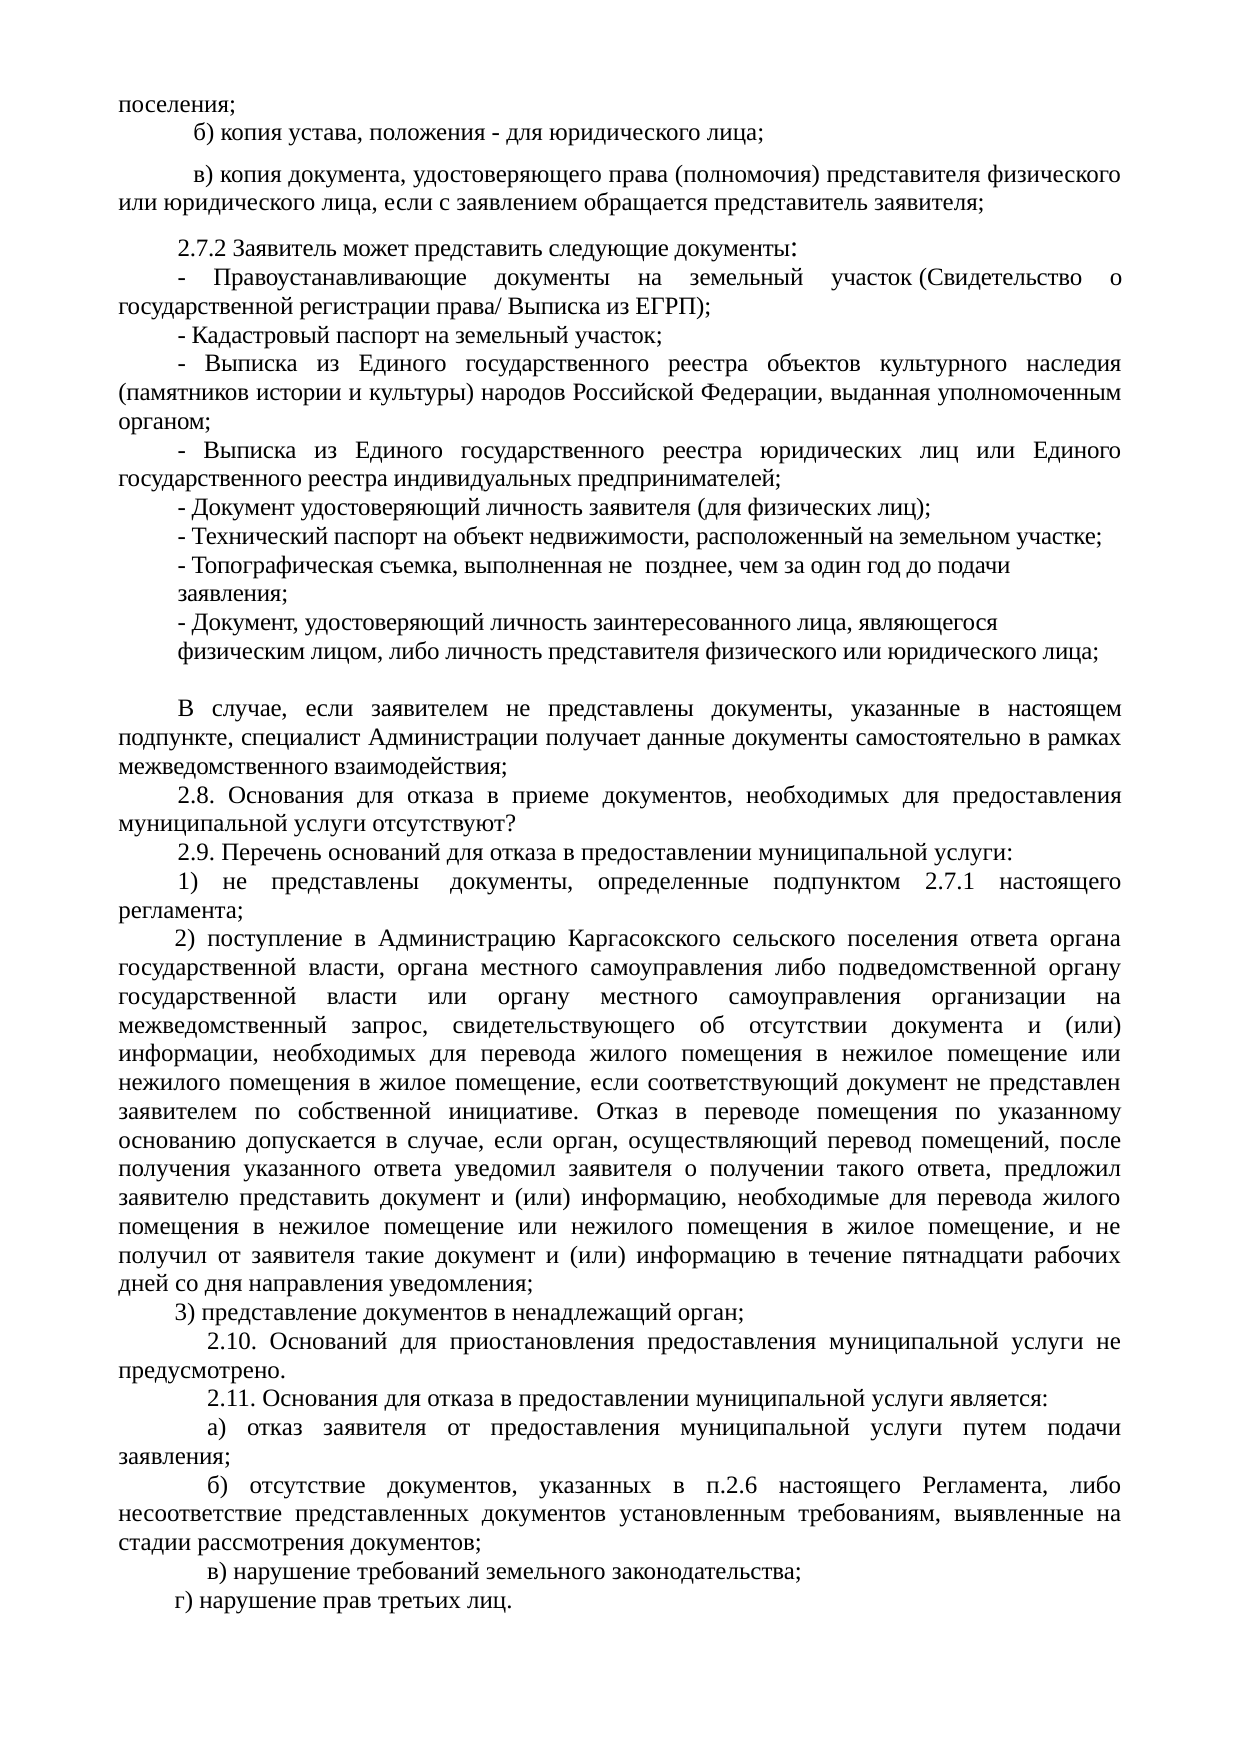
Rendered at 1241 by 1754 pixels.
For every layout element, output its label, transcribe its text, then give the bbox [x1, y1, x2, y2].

text б) копия устава, положения - для юридического лица; [118, 117, 1122, 146]
text - Документ, удостоверяющий личность заинтересованного лица, являющегося [118, 607, 1122, 636]
text - Выписка из Единого государственного реестра юридических лиц или Единого государственного реестра индивидуальных предпринимателей; [118, 435, 1122, 492]
text б) отсутствие документов, указанных в п.2.6 настоящего Регламента, либо несоответствие представленных документов установленным требованиям, выявленные на стадии рассмотрения документов; [118, 1470, 1122, 1556]
text - Правоустанавливающие документы на земельный участок (Свидетельство о государственной регистрации права/ Выписка из ЕГРП); [118, 262, 1122, 320]
text 2.11. Основания для отказа в предоставлении муниципальной услуги является: [118, 1383, 1122, 1412]
text заявления; [118, 578, 1122, 607]
text 1) не представлены документы, определенные подпунктом 2.7.1 настоящего регламента; [118, 866, 1122, 923]
text - Топографическая съемка, выполненная не позднее, чем за один год до подачи [118, 550, 1122, 578]
text в) копия документа, удостоверяющего права (полномочия) представителя физического или юридического лица, если с заявлением обращается представитель заявителя; [118, 159, 1122, 216]
text а) отказ заявителя от предоставления муниципальной услуги путем подачи заявления; [118, 1412, 1122, 1470]
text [118, 89, 1122, 117]
text - Документ удостоверяющий личность заявителя (для физических лиц); [118, 492, 1122, 521]
text 3) представление документов в ненадлежащий орган; [118, 1297, 1122, 1326]
text 2) поступление в Администрацию Каргасокского сельского поселения ответа органа государственной власти, органа местного самоуправления либо подведомственной органу государственной власти или органу местного самоуправления организации на межведомственный запрос, свидетельствующего об отсутствии документа и (или) информации, необходимых для перевода жилого помещения в нежилое помещение или нежилого помещения в жилое помещение, если соответствующий документ не представлен заявителем по собственной инициативе. Отказ в переводе помещения по указанному основанию допускается в случае, если орган, осуществляющий перевод помещений, после получения указанного ответа уведомил заявителя о получении такого ответа, предложил заявителю представить документ и (или) информацию, необходимые для перевода жилого помещения в нежилое помещение или нежилого помещения в жилое помещение, и не получил от заявителя такие документ и (или) информацию в течение пятнадцати рабочих дней со дня направления уведомления; [118, 923, 1122, 1297]
text г) нарушение прав третьих лиц. [118, 1585, 1122, 1613]
text в) нарушение требований земельного законодательства; [118, 1556, 1122, 1585]
text 2.8. Основания для отказа в приеме документов, необходимых для предоставления муниципальной услуги отсутствуют? [118, 780, 1122, 837]
text - Выписка из Единого государственного реестра объектов культурного наследия (памятников истории и культуры) народов Российской Федерации, выданная уполномоченным органом; [118, 348, 1122, 435]
text 2.7.2 Заявитель может представить следующие документы: [118, 229, 1122, 262]
text 2.10. Оснований для приостановления предоставления муниципальной услуги не предусмотрено. [118, 1326, 1122, 1383]
text - Кадастровый паспорт на земельный участок; [118, 320, 1122, 348]
text 2.9. Перечень оснований для отказа в предоставлении муниципальной услуги: [118, 837, 1122, 866]
text физическим лицом, либо личность представителя физического или юридического лица; [118, 636, 1122, 665]
text - Технический паспорт на объект недвижимости, расположенный на земельном участке; [118, 521, 1122, 550]
text В случае, если заявителем не представлены документы, указанные в настоящем подпункте, специалист Администрации получает данные документы самостоятельно в рамках межведомственного взаимодействия; [118, 693, 1122, 780]
